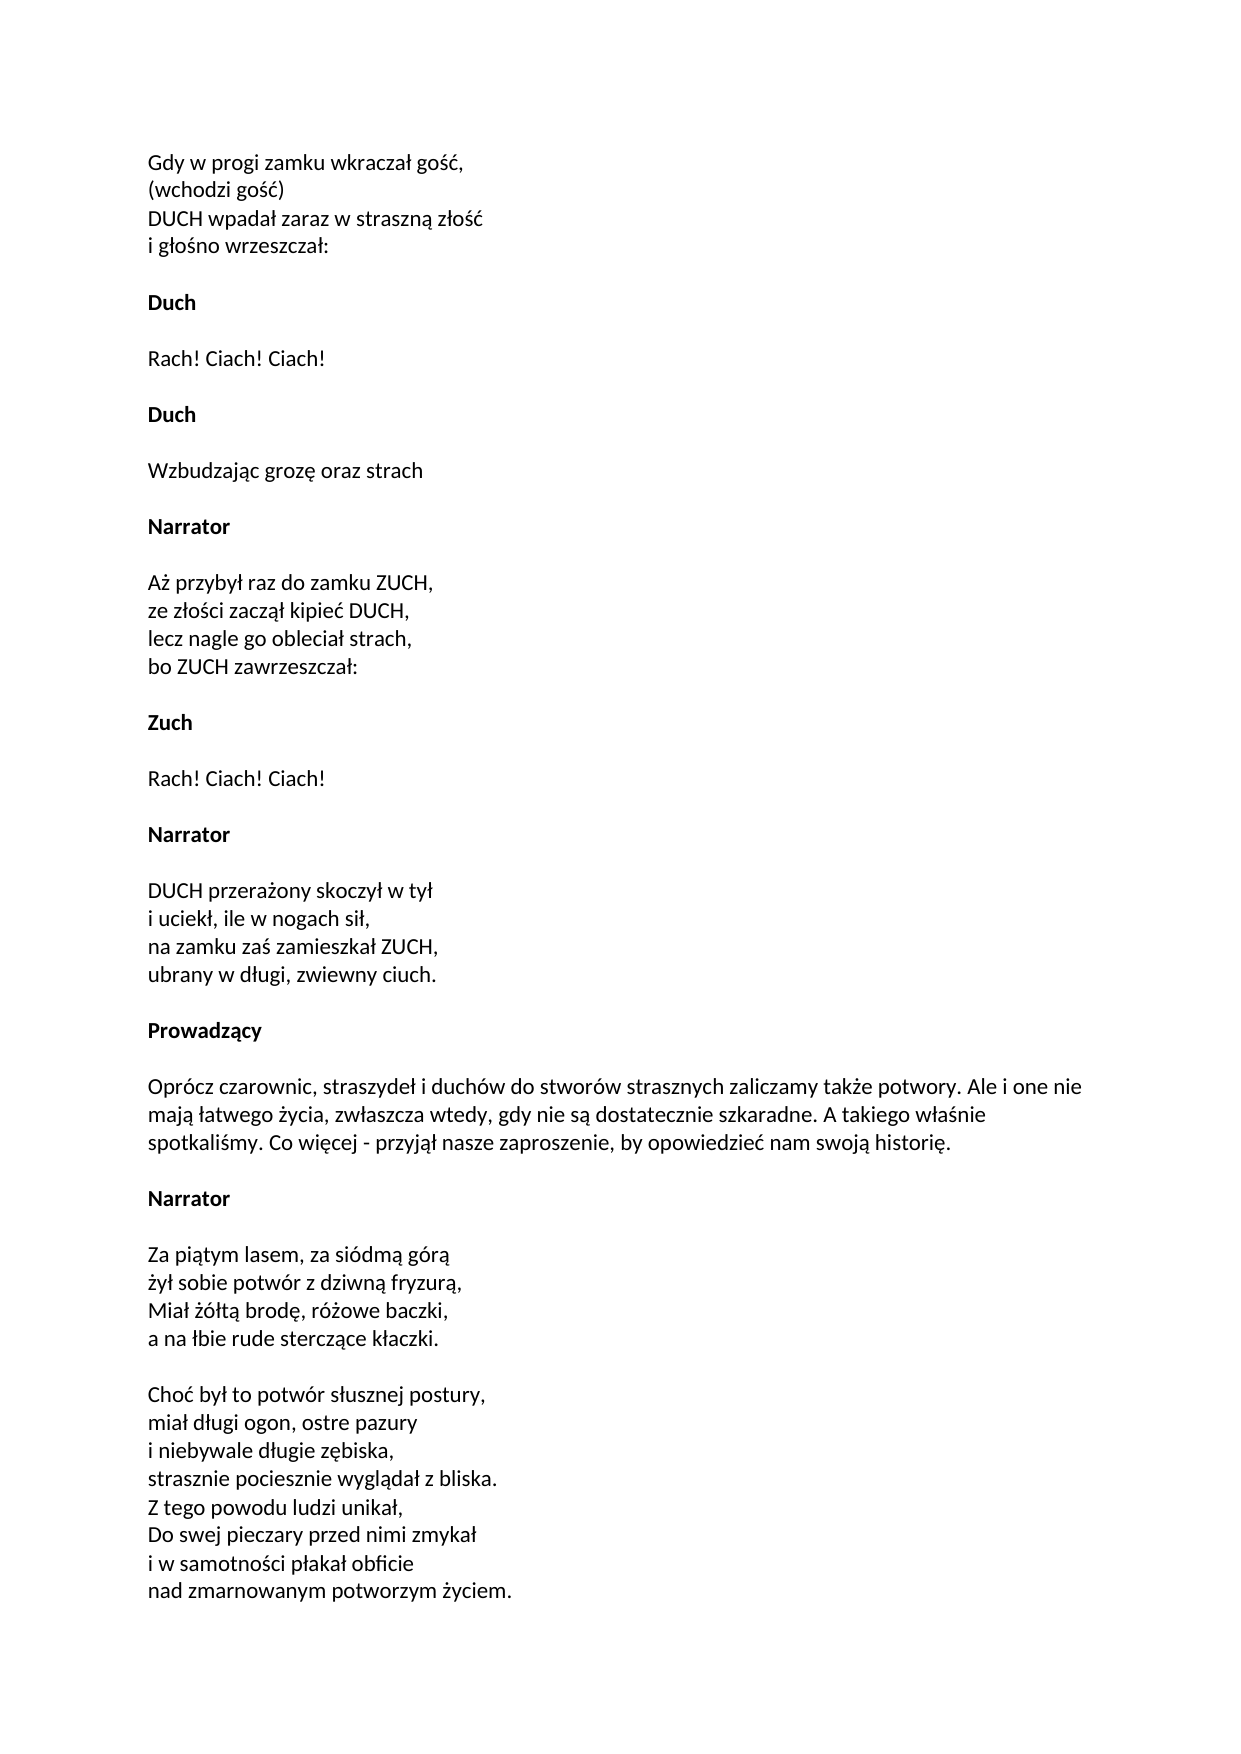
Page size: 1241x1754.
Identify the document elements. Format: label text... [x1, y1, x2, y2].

text Gdy w progi zamku wkraczał gość, [148, 148, 1093, 176]
text Narrator [148, 820, 1093, 848]
text ze złości zaczął kipieć DUCH, [148, 596, 1093, 624]
text DUCH wpadał zaraz w straszną złość [148, 204, 1093, 232]
text Duch [148, 288, 1093, 316]
text Miał żółtą brodę, różowe baczki, [148, 1296, 1093, 1324]
text Narrator [148, 512, 1093, 540]
text lecz nagle go obleciał strach, [148, 624, 1093, 652]
text Choć był to potwór słusznej postury, [148, 1381, 1093, 1408]
text a na łbie rude sterczące kłaczki. [148, 1324, 1093, 1352]
text Za piątym lasem, za siódmą górą [148, 1240, 1093, 1268]
text strasznie pociesznie wyglądał z bliska. [148, 1464, 1093, 1493]
text na zamku zaś zamieszkał ZUCH, [148, 932, 1093, 960]
text (wchodzi gość) [148, 176, 1093, 204]
text i głośno wrzeszczał: [148, 232, 1093, 260]
text żył sobie potwór z dziwną fryzurą, [148, 1268, 1093, 1296]
text i w samotności płakał obficie [148, 1549, 1093, 1577]
text Rach! Ciach! Ciach! [148, 764, 1093, 792]
text i niebywale długie zębiska, [148, 1437, 1093, 1464]
text ubrany w długi, zwiewny ciuch. [148, 960, 1093, 988]
text DUCH przerażony skoczył w tył [148, 876, 1093, 904]
text Z tego powodu ludzi unikał, [148, 1493, 1093, 1521]
text Oprócz czarownic, straszydeł i duchów do stworów strasznych zaliczamy także potwory. Ale i one nie mają łatwego życia, zwłaszcza wtedy, gdy nie są dostatecznie szkaradne. A takiego właśnie spotkaliśmy. Co więcej - przyjął nasze zaproszenie, by opowiedzieć nam swoją historię. [148, 1072, 1093, 1156]
text nad zmarnowanym potworzym życiem. [148, 1577, 1093, 1605]
text Aż przybył raz do zamku ZUCH, [148, 568, 1093, 596]
text Duch [148, 400, 1093, 428]
text Rach! Ciach! Ciach! [148, 344, 1093, 372]
text miał długi ogon, ostre pazury [148, 1408, 1093, 1437]
text Wzbudzając grozę oraz strach [148, 456, 1093, 484]
text i uciekł, ile w nogach sił, [148, 904, 1093, 932]
text bo ZUCH zawrzeszczał: [148, 652, 1093, 680]
text Narrator [148, 1184, 1093, 1212]
text Do swej pieczary przed nimi zmykał [148, 1521, 1093, 1549]
text Prowadzący [148, 1016, 1093, 1044]
text Zuch [148, 708, 1093, 736]
